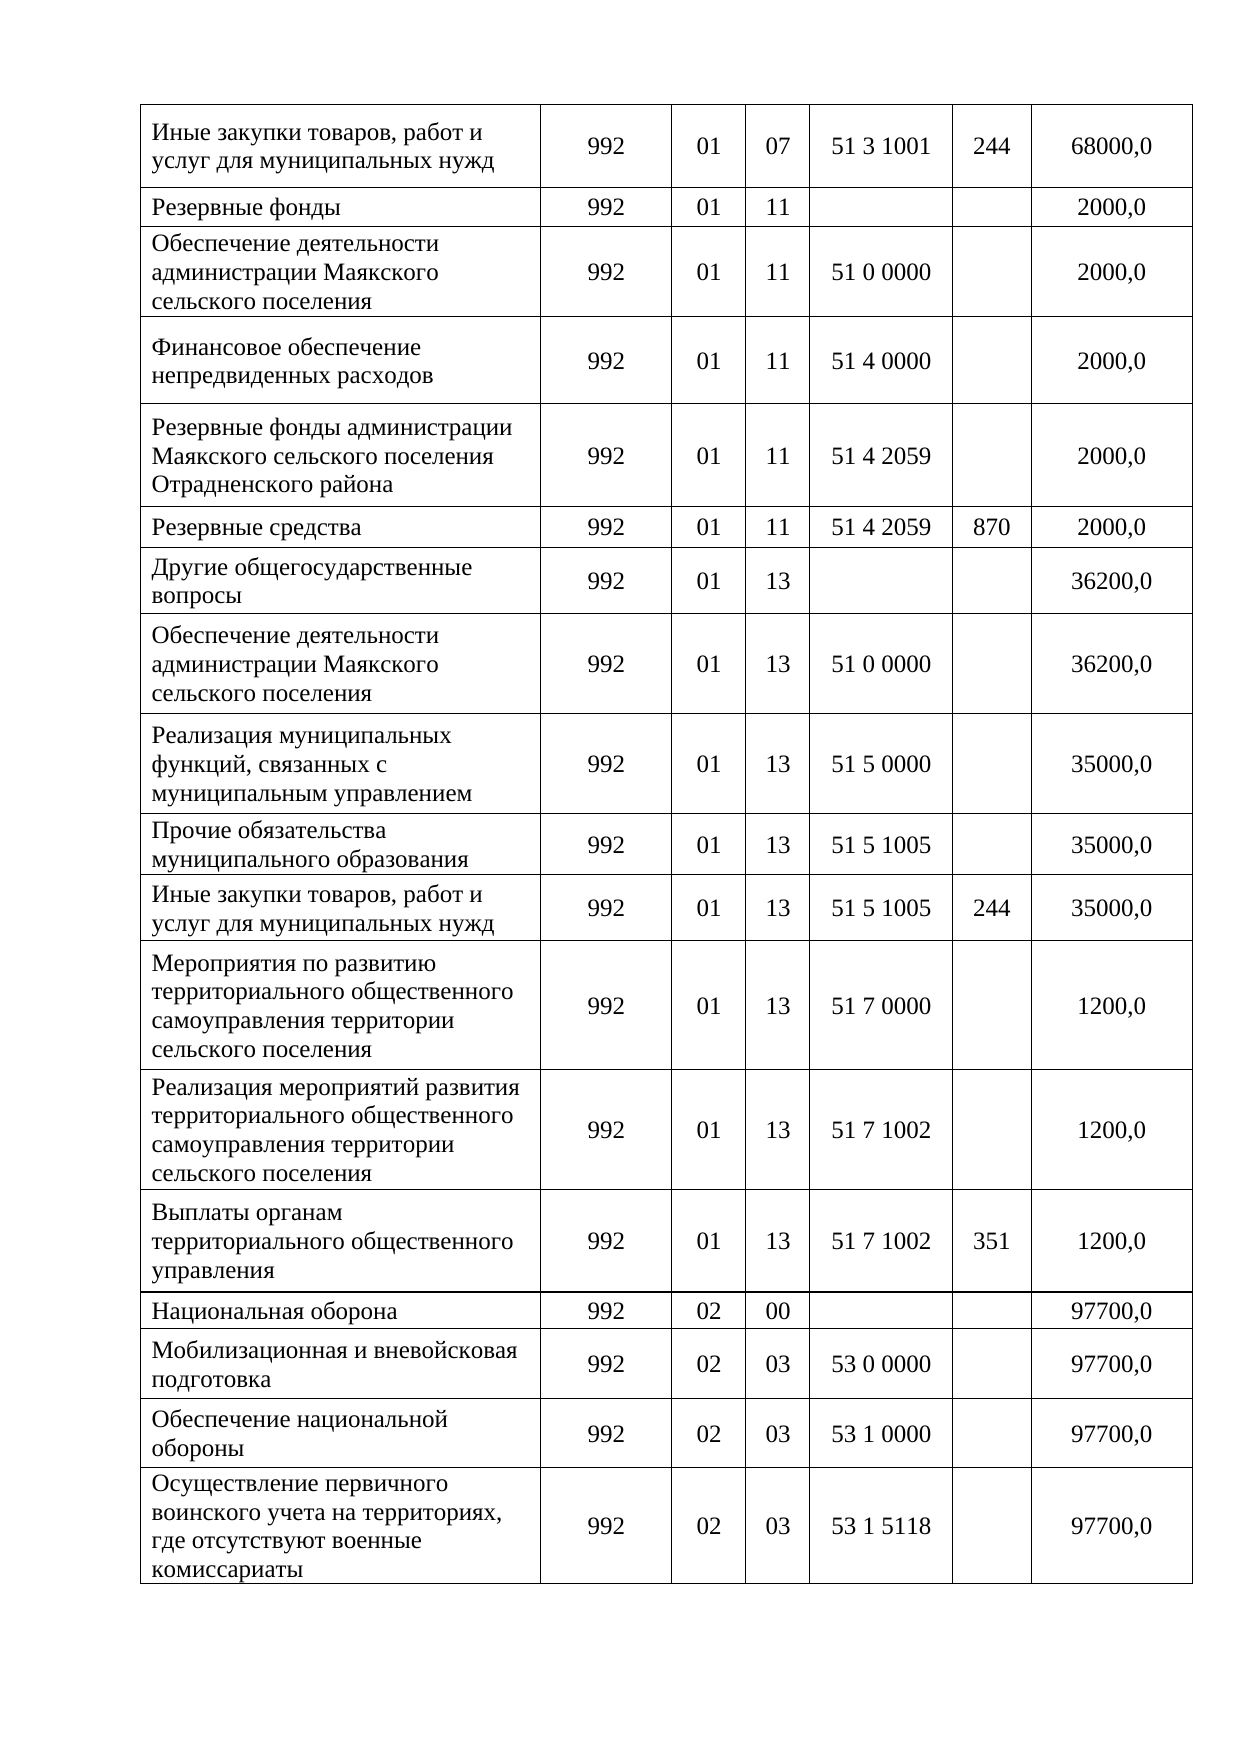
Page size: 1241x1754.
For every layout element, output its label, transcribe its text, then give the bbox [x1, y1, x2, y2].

table_cell 35000,0 [1032, 714, 1192, 813]
table_cell 51 4 2059 [810, 507, 952, 547]
table_cell Осуществление первичного воинского учета на территориях, где отсутствуют военные комиссариаты [141, 1468, 540, 1583]
table_cell 01 [672, 814, 745, 874]
table_cell 2000,0 [1032, 404, 1192, 506]
table_cell [810, 188, 952, 226]
table_cell 35000,0 [1032, 814, 1192, 874]
table_cell 03 [746, 1329, 809, 1398]
table_cell 992 [541, 941, 671, 1069]
table_cell 13 [746, 814, 809, 874]
table_cell [953, 1070, 1031, 1189]
table_cell [953, 714, 1031, 813]
table_cell 51 3 1001 [810, 105, 952, 187]
table_cell 53 1 0000 [810, 1399, 952, 1467]
table_cell 51 7 1002 [810, 1070, 952, 1189]
table_cell 02 [672, 1293, 745, 1328]
table_cell 992 [541, 404, 671, 506]
table_cell [953, 404, 1031, 506]
table_cell Обеспечение национальной обороны [141, 1399, 540, 1467]
table_cell Мероприятия по развитию территориального общественного самоуправления территории сельского поселения [141, 941, 540, 1069]
table_cell [953, 227, 1031, 316]
table_cell Обеспечение деятельности администрации Маякского сельского поселения [141, 614, 540, 713]
table_cell Прочие обязательства муниципального образования [141, 814, 540, 874]
table_cell 68000,0 [1032, 105, 1192, 187]
table_cell [953, 1399, 1031, 1467]
table_cell 01 [672, 507, 745, 547]
table_cell Иные закупки товаров, работ и услуг для муниципальных нужд [141, 105, 540, 187]
table_cell 1200,0 [1032, 941, 1192, 1069]
table_cell 992 [541, 1329, 671, 1398]
table_cell 01 [672, 1190, 745, 1291]
table_cell Иные закупки товаров, работ и услуг для муниципальных нужд [141, 875, 540, 940]
table_cell Реализация мероприятий развития территориального общественного самоуправления территории сельского поселения [141, 1070, 540, 1189]
table_cell 992 [541, 814, 671, 874]
table_cell [953, 317, 1031, 403]
table_cell 992 [541, 1468, 671, 1583]
table_cell Реализация муниципальных функций, связанных с муниципальным управлением [141, 714, 540, 813]
table_cell 01 [672, 227, 745, 316]
table_cell [953, 941, 1031, 1069]
table_cell 03 [746, 1399, 809, 1467]
table_cell 992 [541, 317, 671, 403]
table_cell 00 [746, 1293, 809, 1328]
table_cell 992 [541, 614, 671, 713]
table_cell Резервные фонды администрации Маякского сельского поселения Отрадненского района [141, 404, 540, 506]
table_cell 51 5 0000 [810, 714, 952, 813]
table_cell 2000,0 [1032, 188, 1192, 226]
table_cell 97700,0 [1032, 1468, 1192, 1583]
table_cell 01 [672, 105, 745, 187]
table_cell 992 [541, 714, 671, 813]
table_cell 992 [541, 105, 671, 187]
table_cell 01 [672, 614, 745, 713]
table_cell 03 [746, 1468, 809, 1583]
table_cell 11 [746, 188, 809, 226]
table_cell 2000,0 [1032, 227, 1192, 316]
table_cell [953, 614, 1031, 713]
table_cell 13 [746, 875, 809, 940]
table_cell 13 [746, 1190, 809, 1291]
table_cell 51 4 2059 [810, 404, 952, 506]
table_cell 35000,0 [1032, 875, 1192, 940]
table_cell 244 [953, 105, 1031, 187]
table_cell 01 [672, 548, 745, 613]
table_cell 11 [746, 227, 809, 316]
table_cell 53 1 5118 [810, 1468, 952, 1583]
table_cell Резервные фонды [141, 188, 540, 226]
table_cell 02 [672, 1329, 745, 1398]
table_cell [953, 1468, 1031, 1583]
table_cell 01 [672, 188, 745, 226]
table_cell 02 [672, 1468, 745, 1583]
table_cell [810, 1293, 952, 1328]
table_cell 351 [953, 1190, 1031, 1291]
table_cell 244 [953, 875, 1031, 940]
table_cell 870 [953, 507, 1031, 547]
table_cell 01 [672, 317, 745, 403]
table_cell 992 [541, 548, 671, 613]
table_cell 13 [746, 1070, 809, 1189]
table_cell 11 [746, 317, 809, 403]
table_cell 2000,0 [1032, 507, 1192, 547]
table_cell Обеспечение деятельности администрации Маякского сельского поселения [141, 227, 540, 316]
table_cell [810, 548, 952, 613]
table_cell 13 [746, 714, 809, 813]
table_cell 53 0 0000 [810, 1329, 952, 1398]
table_cell Национальная оборона [141, 1293, 540, 1328]
table_cell 2000,0 [1032, 317, 1192, 403]
table_cell 13 [746, 941, 809, 1069]
table_cell Мобилизационная и вневойсковая подготовка [141, 1329, 540, 1398]
table_cell Другие общегосударственные вопросы [141, 548, 540, 613]
table_cell 01 [672, 714, 745, 813]
table_cell 992 [541, 1399, 671, 1467]
table_cell [953, 1293, 1031, 1328]
table_cell 01 [672, 875, 745, 940]
table_cell 01 [672, 1070, 745, 1189]
table_cell Финансовое обеспечение непредвиденных расходов [141, 317, 540, 403]
table_cell 51 5 1005 [810, 814, 952, 874]
table_cell 51 4 0000 [810, 317, 952, 403]
table_cell [953, 188, 1031, 226]
table_cell Выплаты органам территориального общественного управления [141, 1190, 540, 1291]
table_cell [953, 814, 1031, 874]
table_cell 13 [746, 614, 809, 713]
table_cell 13 [746, 548, 809, 613]
table_cell 992 [541, 507, 671, 547]
table_cell 51 0 0000 [810, 614, 952, 713]
table_cell 51 7 1002 [810, 1190, 952, 1291]
table_cell 1200,0 [1032, 1190, 1192, 1291]
table_cell 11 [746, 404, 809, 506]
table_cell 97700,0 [1032, 1293, 1192, 1328]
table_cell 1200,0 [1032, 1070, 1192, 1189]
table_cell 51 0 0000 [810, 227, 952, 316]
table_cell 01 [672, 941, 745, 1069]
table_cell 36200,0 [1032, 614, 1192, 713]
table_cell [953, 548, 1031, 613]
table_cell 97700,0 [1032, 1329, 1192, 1398]
table_cell 36200,0 [1032, 548, 1192, 613]
table_cell 97700,0 [1032, 1399, 1192, 1467]
table_cell 992 [541, 875, 671, 940]
table_cell 992 [541, 1070, 671, 1189]
table_cell 07 [746, 105, 809, 187]
table_cell 51 7 0000 [810, 941, 952, 1069]
table_cell 51 5 1005 [810, 875, 952, 940]
table_cell [953, 1329, 1031, 1398]
table_cell 02 [672, 1399, 745, 1467]
table_cell 01 [672, 404, 745, 506]
table_cell 992 [541, 227, 671, 316]
table_cell Резервные средства [141, 507, 540, 547]
table_cell 992 [541, 1190, 671, 1291]
table_cell 11 [746, 507, 809, 547]
table_cell 992 [541, 188, 671, 226]
table_cell 992 [541, 1293, 671, 1328]
